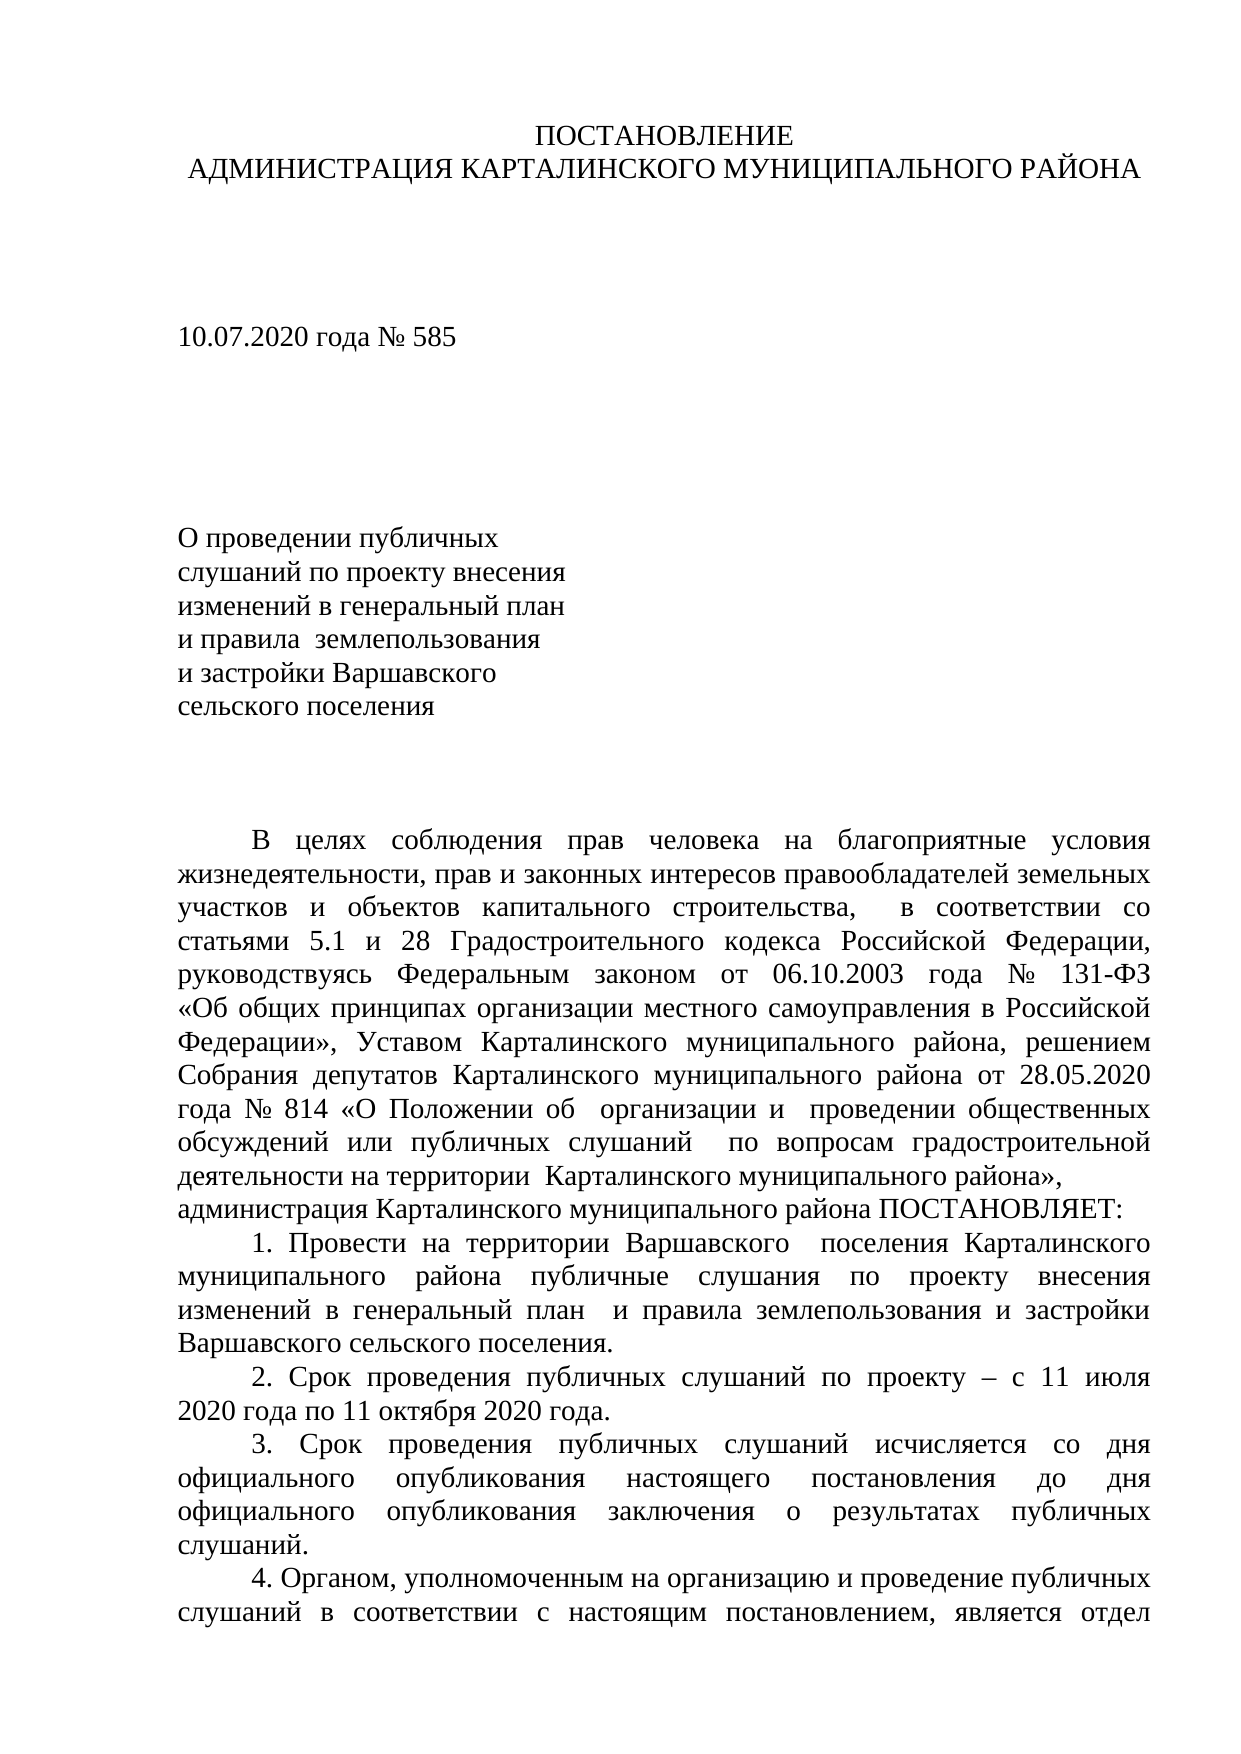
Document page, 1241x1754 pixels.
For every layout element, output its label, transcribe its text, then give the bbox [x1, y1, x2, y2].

text 2. Срок проведения публичных слушаний по проекту – с 11 июля 2020 года по 11 октября 2020 года. [177, 1359, 1152, 1426]
text изменений в генеральный план [177, 588, 1152, 621]
text слушаний по проекту внесения [177, 554, 1152, 588]
text и застройки Варшавского [177, 655, 1152, 688]
text О проведении публичных [177, 521, 1152, 554]
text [177, 1560, 1152, 1627]
text администрация Карталинского муниципального района ПОСТАНОВЛЯЕТ: [177, 1191, 1152, 1225]
text и правила землепользования [177, 621, 1152, 655]
text сельского поселения [177, 688, 1152, 722]
text В целях соблюдения прав человека на благоприятные условия жизнедеятельности, прав и законных интересов правообладателей земельных участков и объектов капитального строительства, в соответствии со статьями 5.1 и 28 Градостроительного кодекса Российской Федерации, руководствуясь Федеральным законом от 06.10.2003 года № 131-ФЗ «Об общих принципах организации местного самоуправления в Российской Федерации», Уставом Карталинского муниципального района, решением Собрания депутатов Карталинского муниципального района от 28.05.2020 года № 814 «О Положении об организации и проведении общественных обсуждений или публичных слушаний по вопросам градостроительной деятельности на территории Карталинского муниципального района», [177, 822, 1152, 1191]
text АДМИНИСТРАЦИЯ КАРТАЛИНСКОГО МУНИЦИПАЛЬНОГО РАЙОНА [177, 152, 1152, 185]
text 3. Срок проведения публичных слушаний исчисляется со дня официального опубликования настоящего постановления до дня официального опубликования заключения о результатах публичных слушаний. [177, 1426, 1152, 1560]
text ПОСТАНОВЛЕНИЕ [177, 118, 1152, 152]
text 10.07.2020 года № 585 [177, 319, 1152, 353]
text 1. Провести на территории Варшавского поселения Карталинского муниципального района публичные слушания по проекту внесения изменений в генеральный план и правила землепользования и застройки Варшавского сельского поселения. [177, 1225, 1152, 1359]
